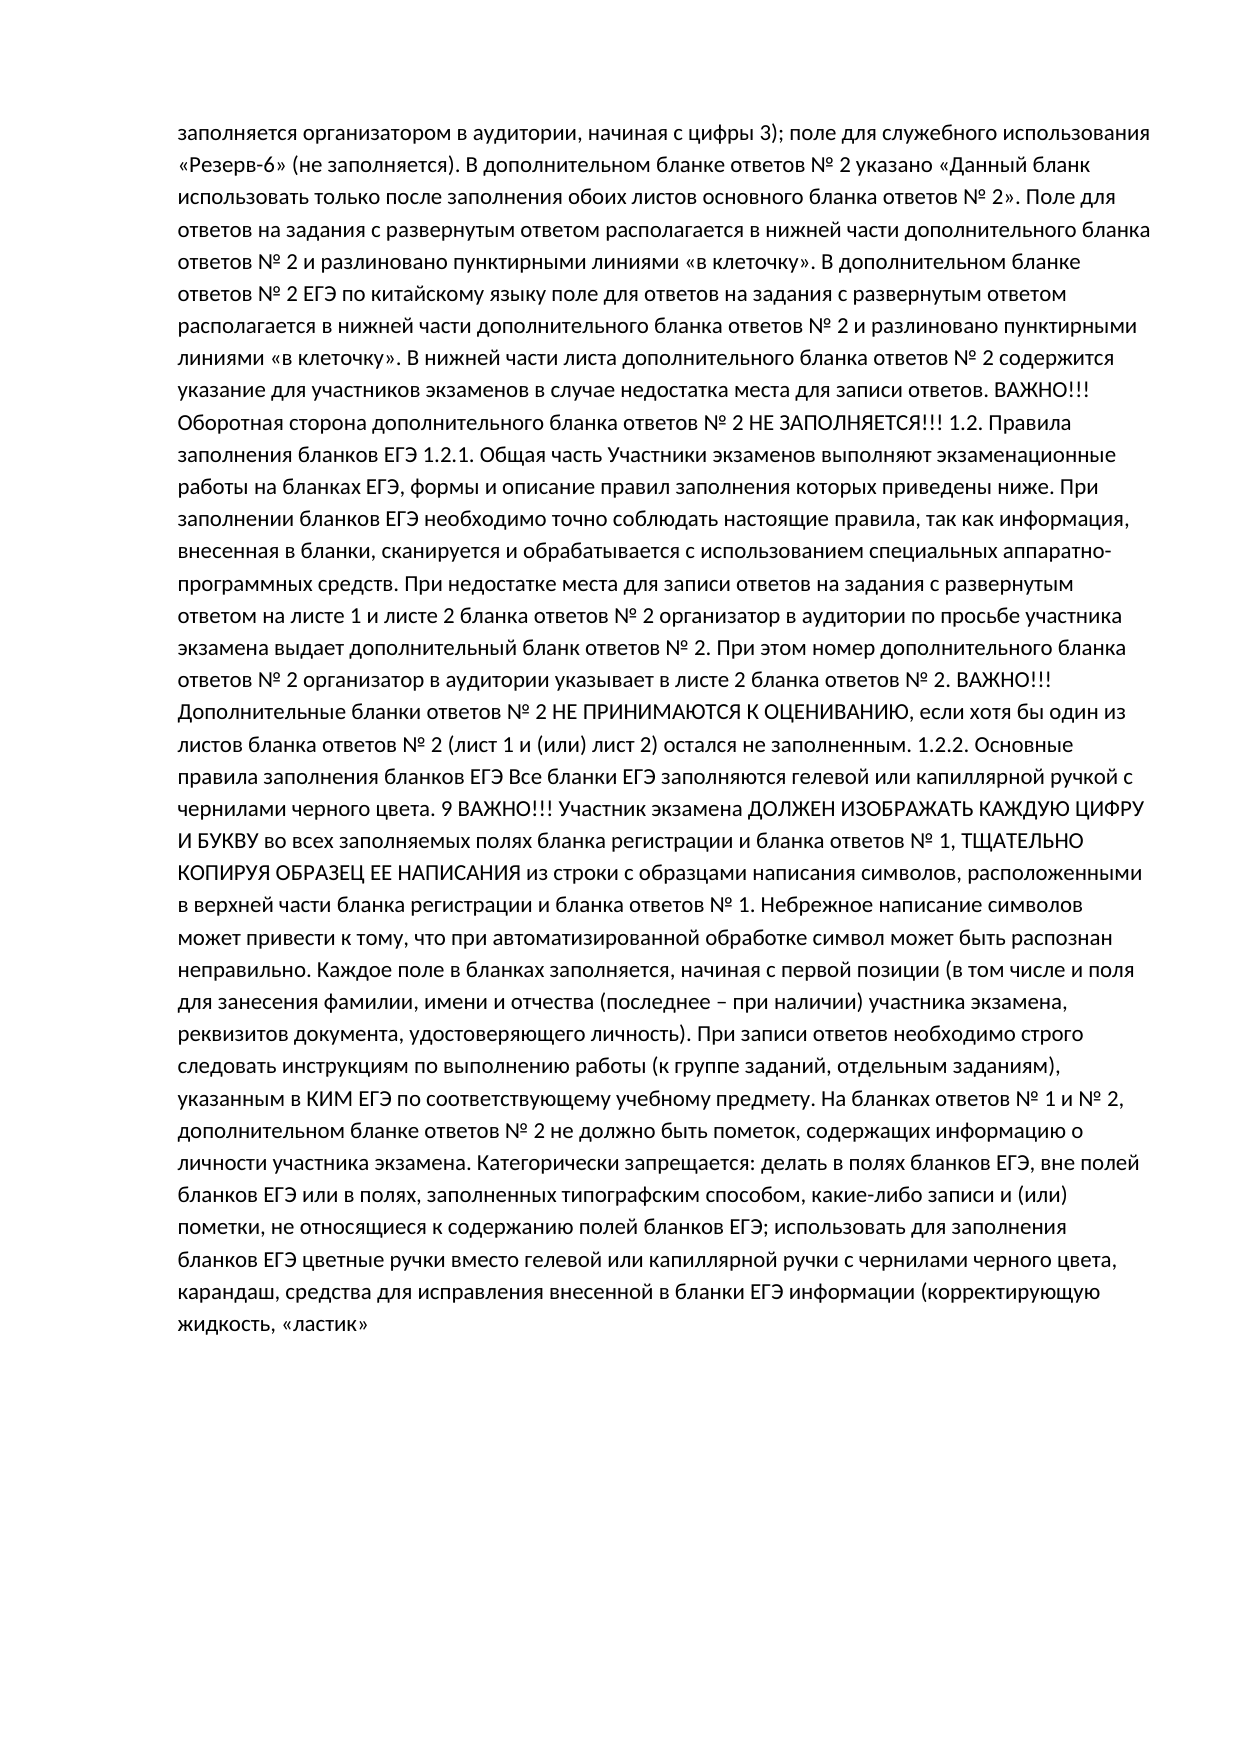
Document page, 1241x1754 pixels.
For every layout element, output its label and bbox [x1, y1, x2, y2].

text [177, 118, 1152, 1337]
